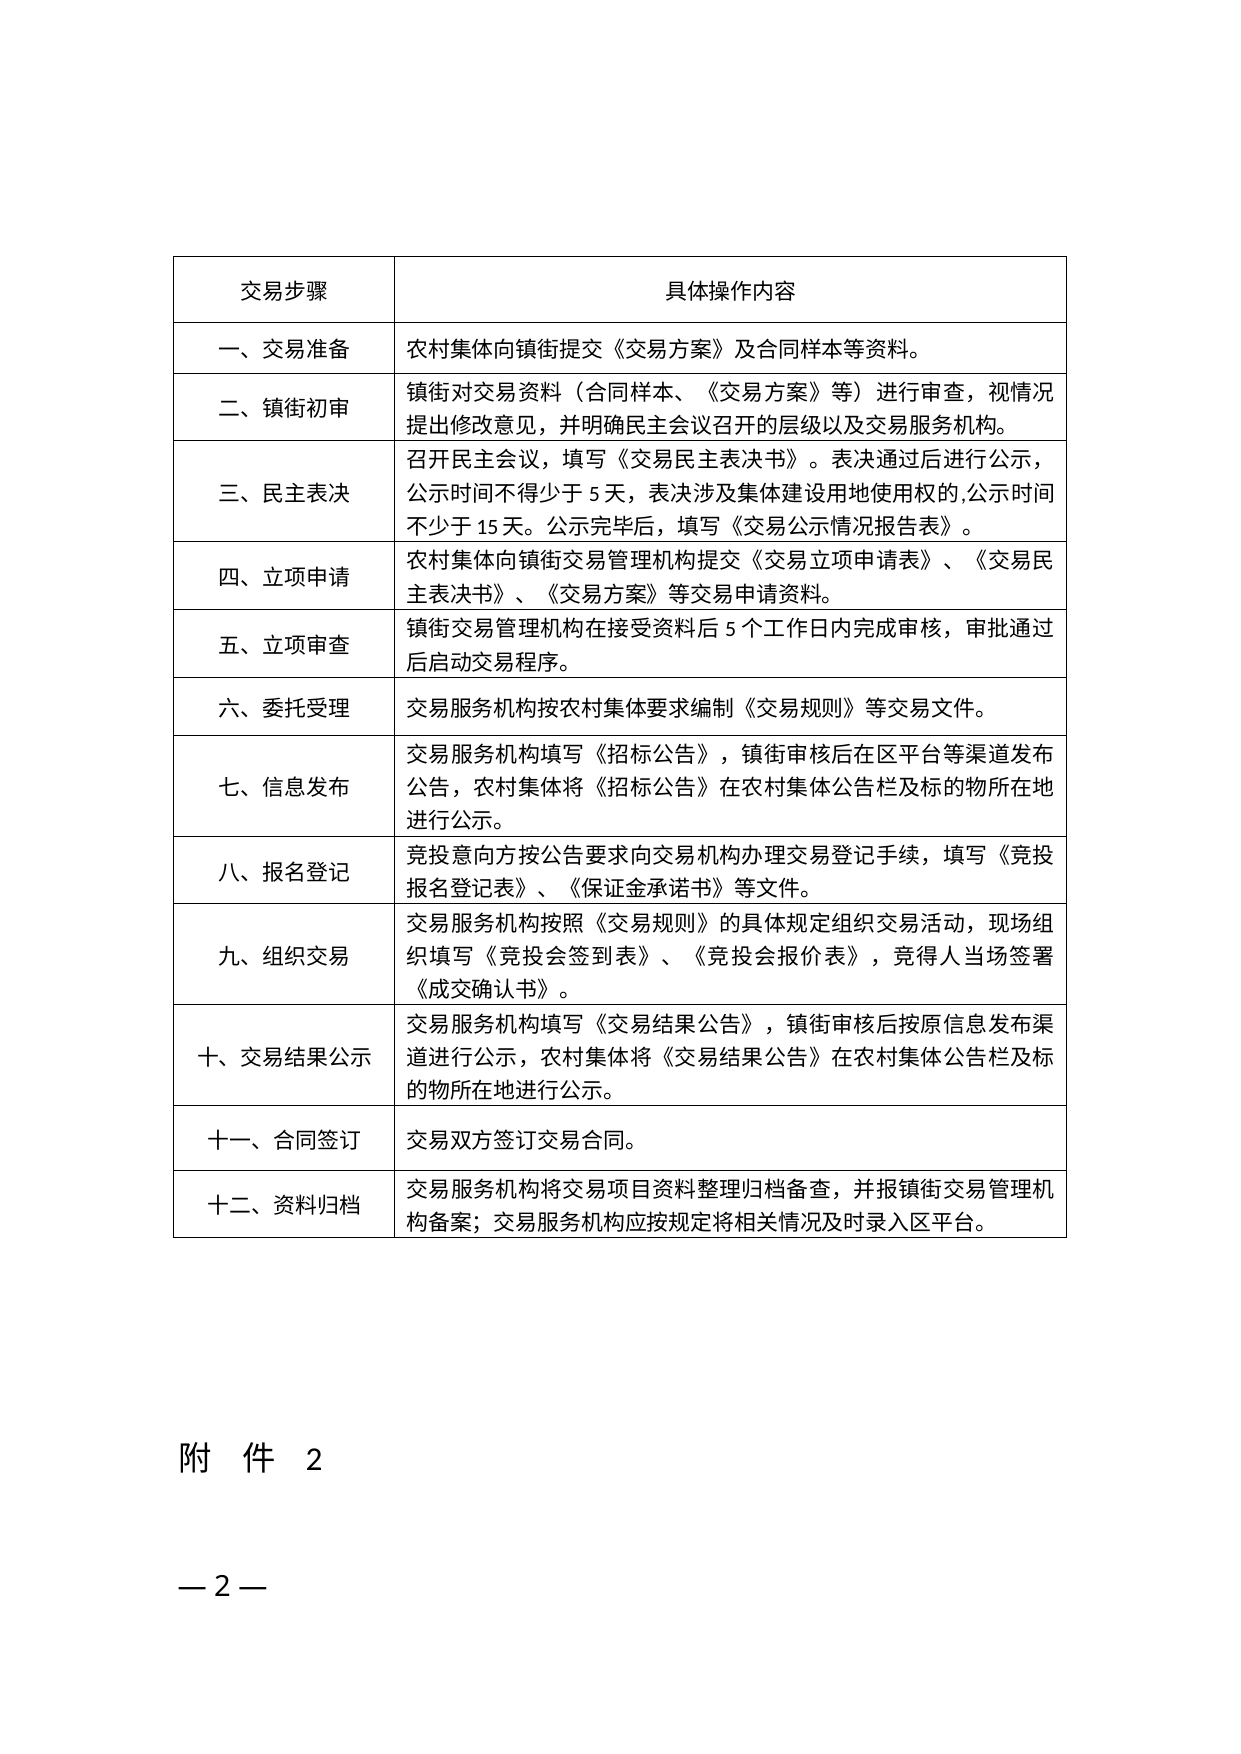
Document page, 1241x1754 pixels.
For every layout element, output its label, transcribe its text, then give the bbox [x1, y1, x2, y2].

text 附件2 [178, 1426, 1068, 1486]
table_cell 交易服务机构填写《招标公告》，镇街审核后在区平台等渠道发布公告，农村集体将《招标公告》在农村集体公告栏及标的物所在地进行公示。 [395, 736, 1066, 836]
table_cell 一、交易准备 [174, 323, 394, 372]
table_cell 十一、合同签订 [174, 1106, 394, 1169]
table_cell 镇街交易管理机构在接受资料后5个工作日内完成审核，审批通过后启动交易程序。 [395, 610, 1066, 677]
table_cell 交易服务机构按农村集体要求编制《交易规则》等交易文件。 [395, 678, 1066, 734]
table_cell 九、组织交易 [174, 904, 394, 1004]
table_cell 镇街对交易资料（合同样本、《交易方案》等）进行审查，视情况提出修改意见，并明确民主会议召开的层级以及交易服务机构。 [395, 374, 1066, 440]
table_cell 六、委托受理 [174, 678, 394, 734]
table_cell 交易双方签订交易合同。 [395, 1106, 1066, 1169]
table_cell 交易服务机构按照《交易规则》的具体规定组织交易活动，现场组织填写《竞投会签到表》、《竞投会报价表》，竞得人当场签署《成交确认书》。 [395, 904, 1066, 1004]
table_cell 十二、资料归档 [174, 1171, 394, 1237]
table_cell 交易服务机构将交易项目资料整理归档备查，并报镇街交易管理机构备案；交易服务机构应按规定将相关情况及时录入区平台。 [395, 1171, 1066, 1237]
table_cell 农村集体向镇街提交《交易方案》及合同样本等资料。 [395, 323, 1066, 372]
table_cell 七、信息发布 [174, 736, 394, 836]
table_cell 召开民主会议，填写《交易民主表决书》。表决通过后进行公示，公示时间不得少于5天，表决涉及集体建设用地使用权的,公示时间不少于15天。公示完毕后，填写《交易公示情况报告表》。 [395, 441, 1066, 541]
table_cell 三、民主表决 [174, 441, 394, 541]
table_cell 交易服务机构填写《交易结果公告》，镇街审核后按原信息发布渠道进行公示，农村集体将《交易结果公告》在农村集体公告栏及标的物所在地进行公示。 [395, 1005, 1066, 1105]
table_cell 五、立项审查 [174, 610, 394, 677]
table_cell 农村集体向镇街交易管理机构提交《交易立项申请表》、《交易民主表决书》、《交易方案》等交易申请资料。 [395, 542, 1066, 609]
table_header 具体操作内容 [395, 257, 1066, 322]
table_cell 二、镇街初审 [174, 374, 394, 440]
table_cell 四、立项申请 [174, 542, 394, 609]
table_cell 八、报名登记 [174, 837, 394, 903]
table_cell 十、交易结果公示 [174, 1005, 394, 1105]
table_header 交易步骤 [174, 257, 394, 322]
table_cell 竞投意向方按公告要求向交易机构办理交易登记手续，填写《竞投报名登记表》、《保证金承诺书》等文件。 [395, 837, 1066, 903]
